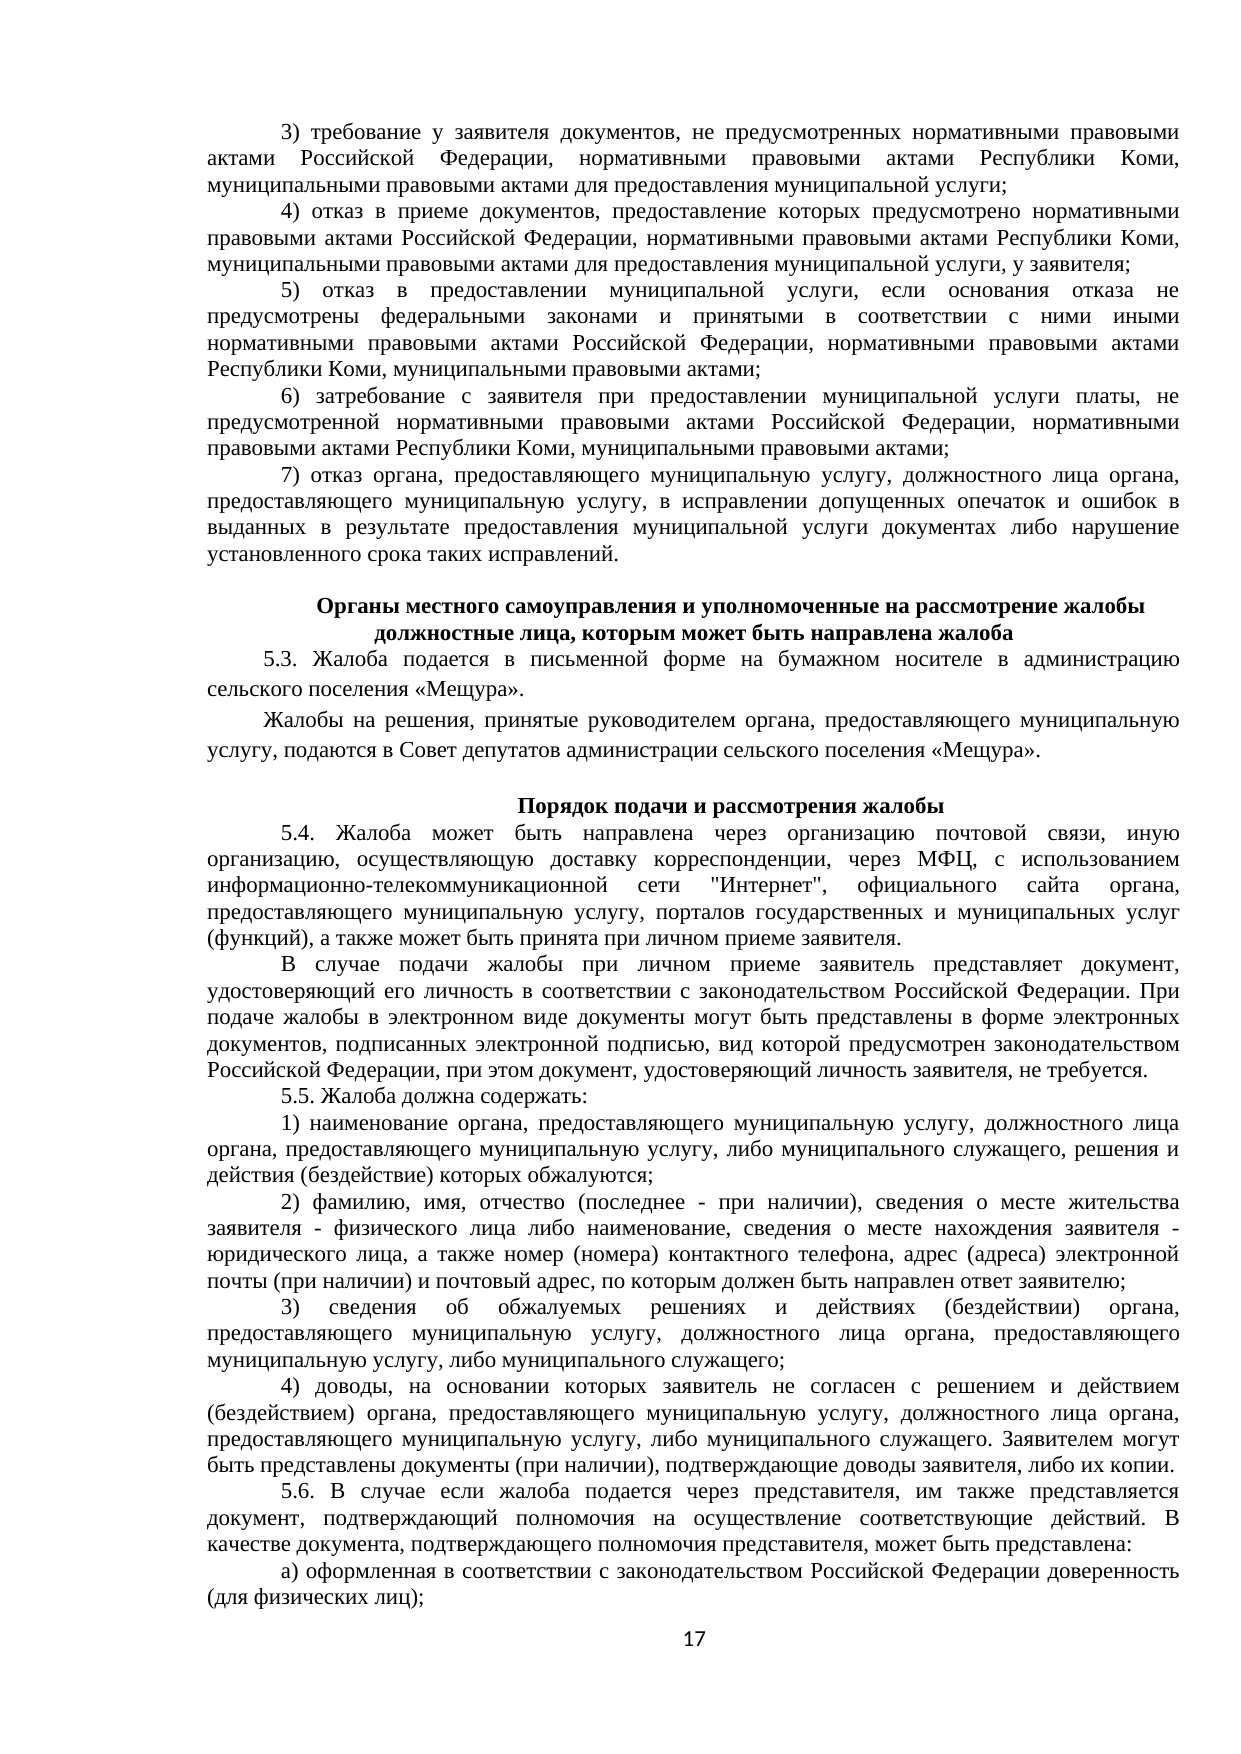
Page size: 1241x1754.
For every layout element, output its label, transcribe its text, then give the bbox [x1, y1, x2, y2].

text Жалобы на решения, принятые руководителем органа, предоставляющего муниципальную услугу, подаются в Совет депутатов администрации сельского поселения «Мещура». [207, 706, 1181, 762]
text а) оформленная в соответствии с законодательством Российской Федерации доверенность (для физических лиц); [207, 1557, 1181, 1609]
text Порядок подачи и рассмотрения жалобы [207, 792, 1181, 819]
text 1) наименование органа, предоставляющего муниципальную услугу, должностного лица органа, предоставляющего муниципальную услугу, либо муниципального служащего, решения и действия (бездействие) которых обжалуются; [207, 1109, 1181, 1188]
text 2) фамилию, имя, отчество (последнее - при наличии), сведения о месте жительства заявителя - физического лица либо наименование, сведения о месте нахождения заявителя - юридического лица, а также номер (номера) контактного телефона, адрес (адреса) электронной почты (при наличии) и почтовый адрес, по которым должен быть направлен ответ заявителю; [207, 1188, 1181, 1293]
text 5.6. В случае если жалоба подается через представителя, им также представляется документ, подтверждающий полномочия на осуществление соответствующие действий. В качестве документа, подтверждающего полномочия представителя, может быть представлена: [207, 1478, 1181, 1557]
text 3) требование у заявителя документов, не предусмотренных нормативными правовыми актами Российской Федерации, нормативными правовыми актами Республики Коми, муниципальными правовыми актами для предоставления муниципальной услуги; [207, 118, 1181, 197]
text 4) доводы, на основании которых заявитель не согласен с решением и действием (бездействием) органа, предоставляющего муниципальную услугу, должностного лица органа, предоставляющего муниципальную услугу, либо муниципального служащего. Заявителем могут быть представлены документы (при наличии), подтверждающие доводы заявителя, либо их копии. [207, 1372, 1181, 1478]
text 5.4. Жалоба может быть направлена через организацию почтовой связи, иную организацию, осуществляющую доставку корреспонденции, через МФЦ, с использованием информационно-телекоммуникационной сети "Интернет", официального сайта органа, предоставляющего муниципальную услугу, порталов государственных и муниципальных услуг (функций), а также может быть принята при личном приеме заявителя. [207, 819, 1181, 951]
text Органы местного самоуправления и уполномоченные на рассмотрение жалобы должностные лица, которым может быть направлена жалоба [207, 592, 1181, 645]
text 7) отказ органа, предоставляющего муниципальную услугу, должностного лица органа, предоставляющего муниципальную услугу, в исправлении допущенных опечаток и ошибок в выданных в результате предоставления муниципальной услуги документах либо нарушение установленного срока таких исправлений. [207, 461, 1181, 566]
text 3) сведения об обжалуемых решениях и действиях (бездействии) органа, предоставляющего муниципальную услугу, должностного лица органа, предоставляющего муниципальную услугу, либо муниципального служащего; [207, 1293, 1181, 1372]
text В случае подачи жалобы при личном приеме заявитель представляет документ, удостоверяющий его личность в соответствии с законодательством Российской Федерации. При подаче жалобы в электронном виде документы могут быть представлены в форме электронных документов, подписанных электронной подписью, вид которой предусмотрен законодательством Российской Федерации, при этом документ, удостоверяющий личность заявителя, не требуется. [207, 951, 1181, 1082]
text 5.3. Жалоба подается в письменной форме на бумажном носителе в администрацию сельского поселения «Мещура». [207, 645, 1181, 702]
text 6) затребование с заявителя при предоставлении муниципальной услуги платы, не предусмотренной нормативными правовыми актами Российской Федерации, нормативными правовыми актами Республики Коми, муниципальными правовыми актами; [207, 382, 1181, 461]
text 4) отказ в приеме документов, предоставление которых предусмотрено нормативными правовыми актами Российской Федерации, нормативными правовыми актами Республики Коми, муниципальными правовыми актами для предоставления муниципальной услуги, у заявителя; [207, 197, 1181, 276]
text 5) отказ в предоставлении муниципальной услуги, если основания отказа не предусмотрены федеральными законами и принятыми в соответствии с ними иными нормативными правовыми актами Российской Федерации, нормативными правовыми актами Республики Коми, муниципальными правовыми актами; [207, 276, 1181, 382]
text 5.5. Жалоба должна содержать: [207, 1082, 1181, 1109]
